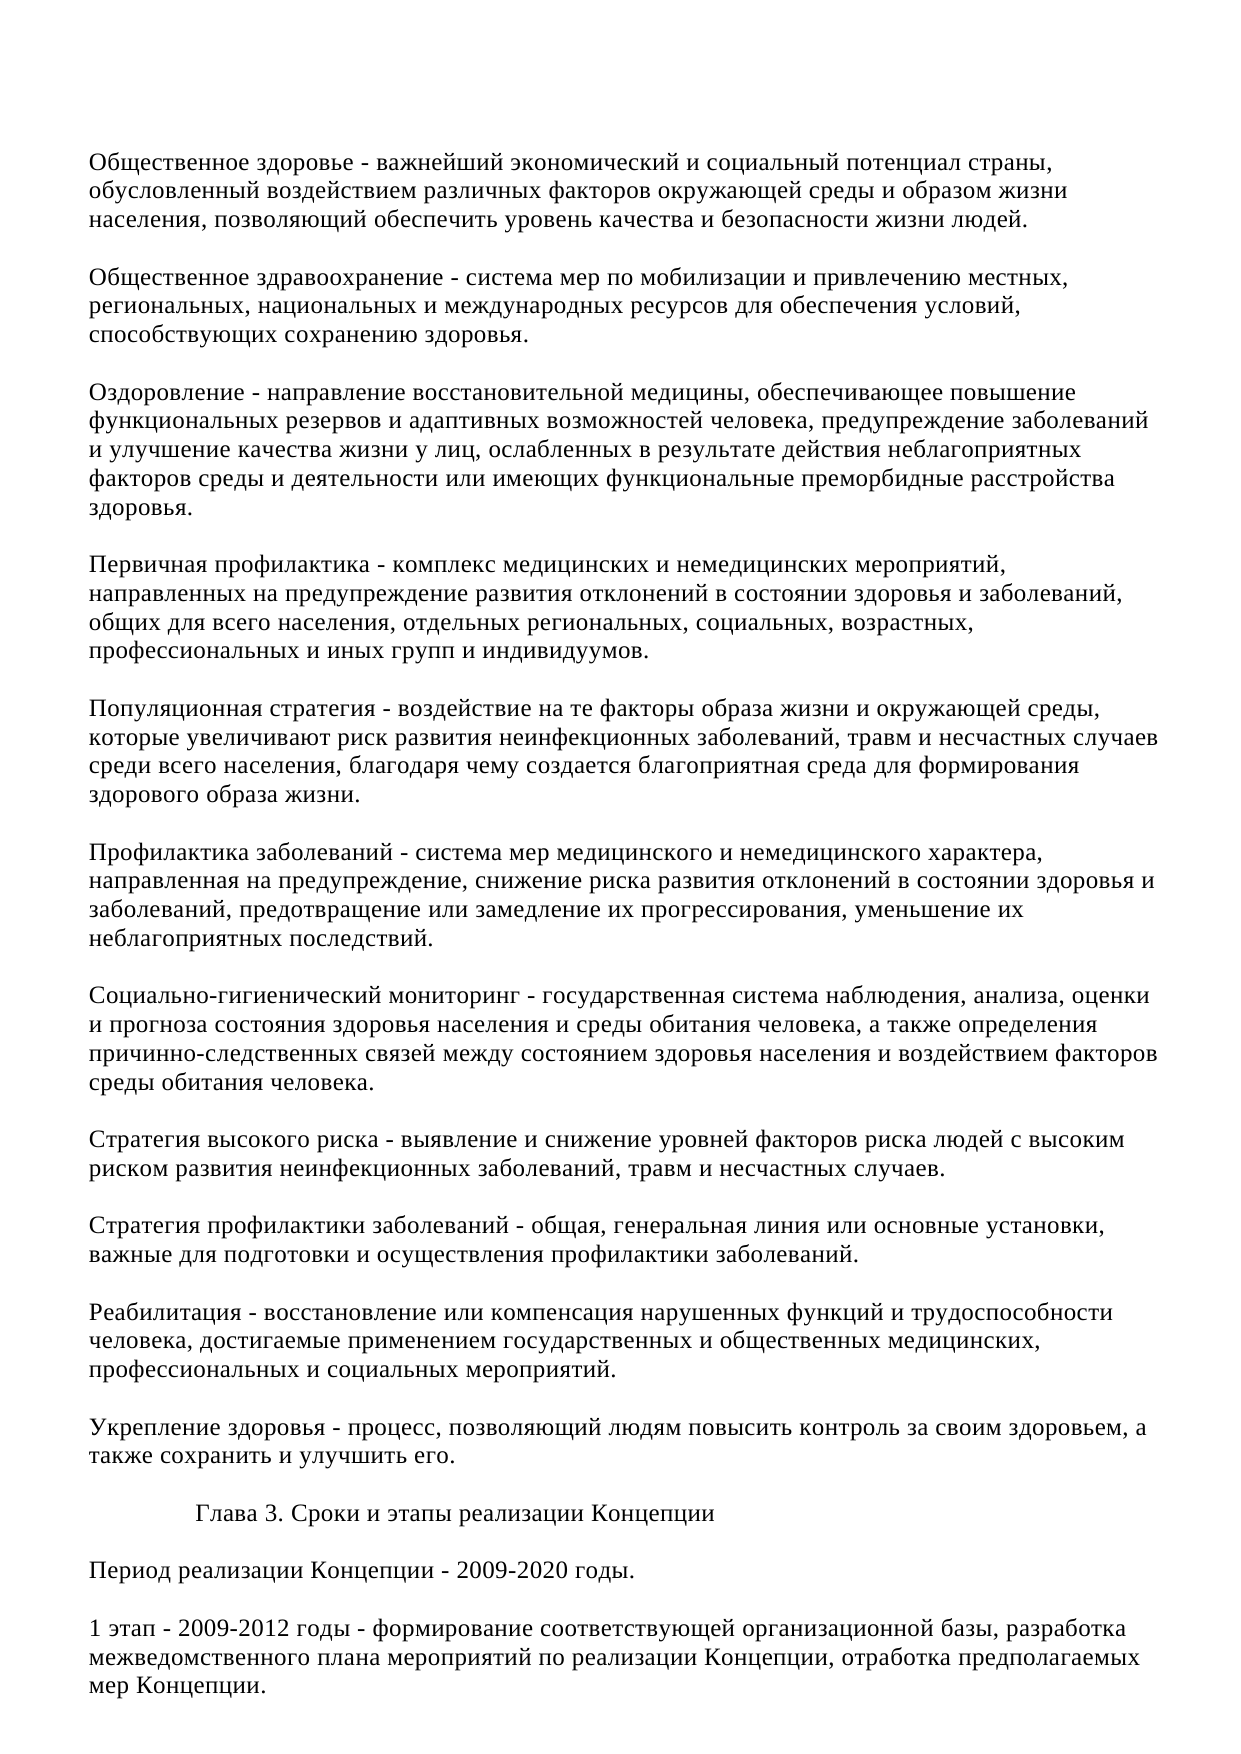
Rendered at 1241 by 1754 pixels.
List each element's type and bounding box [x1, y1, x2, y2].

text [89, 1527, 1167, 1699]
text [89, 118, 1167, 1527]
